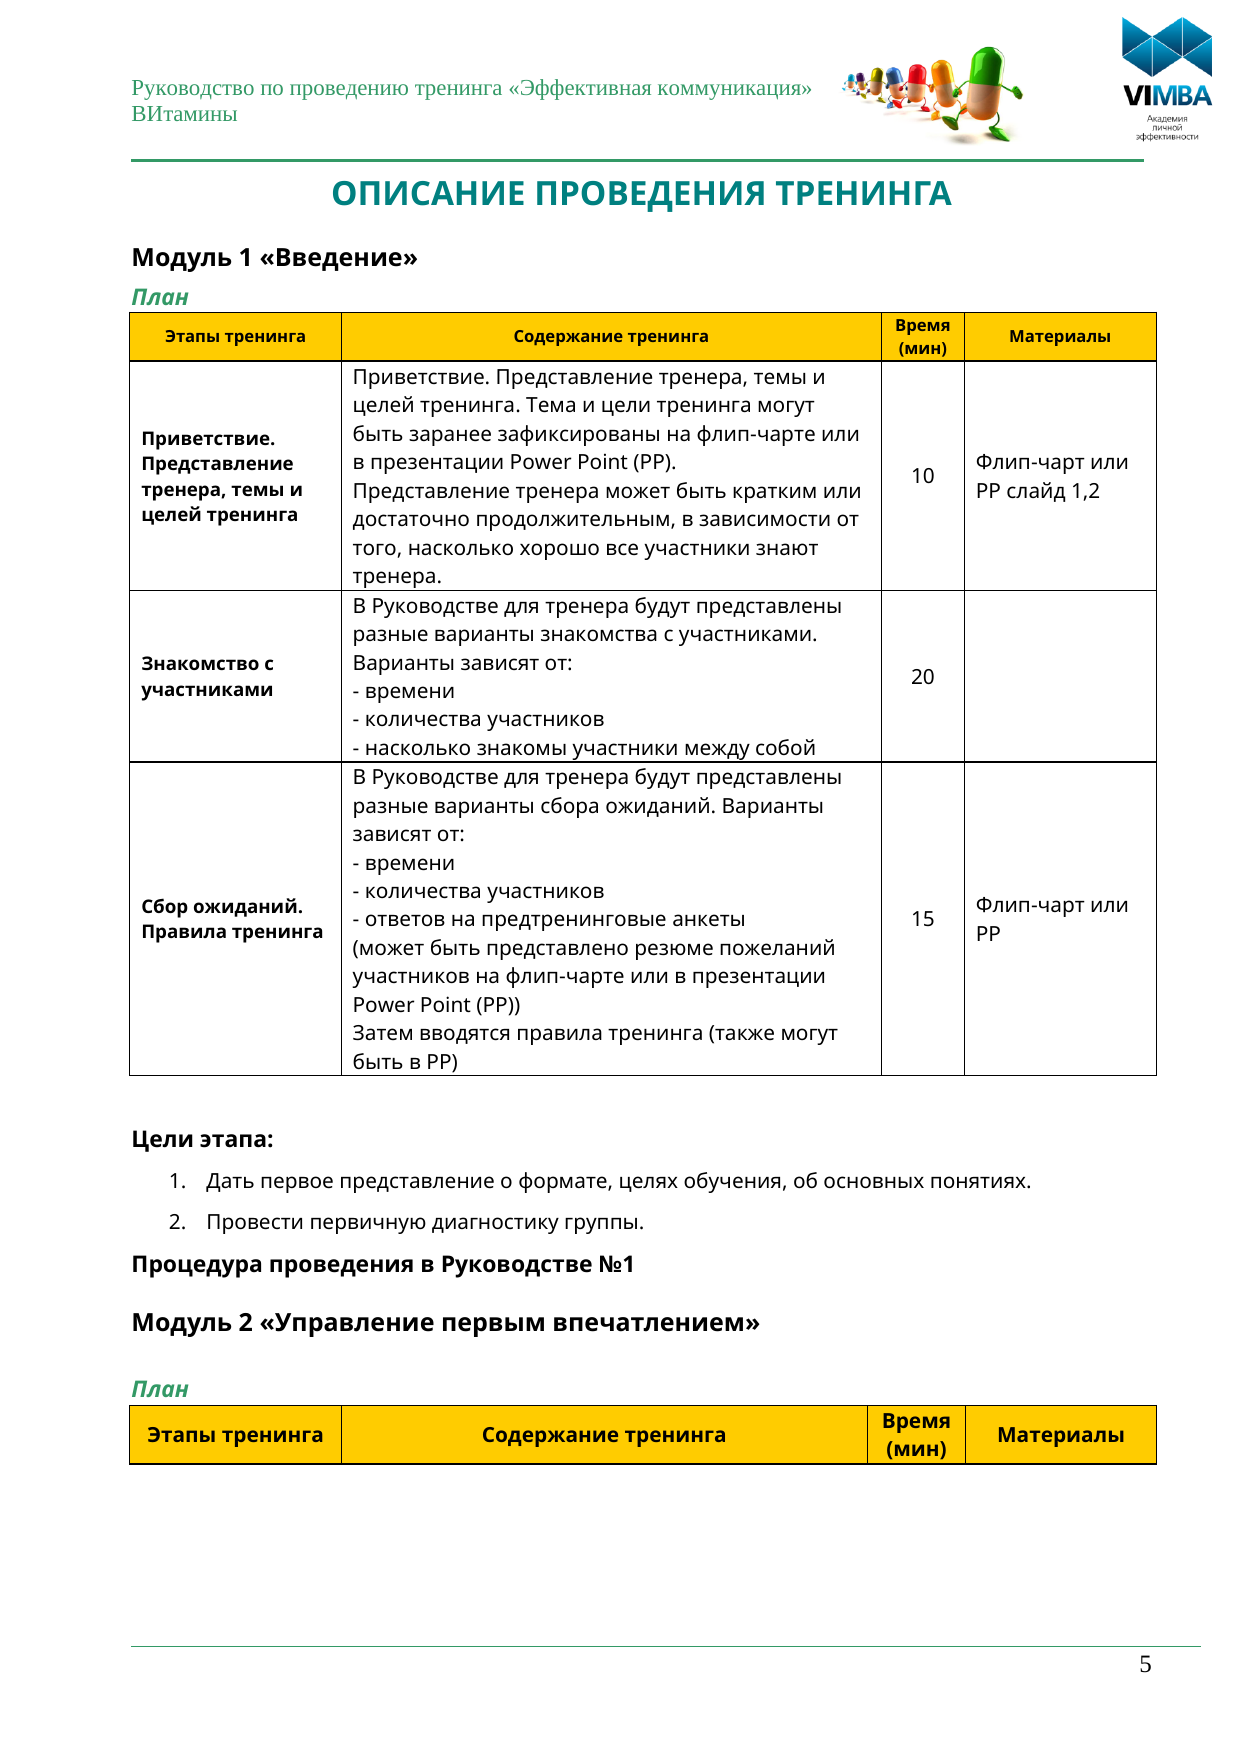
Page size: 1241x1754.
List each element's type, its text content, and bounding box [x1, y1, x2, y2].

table_cell Флип-чарт или РР [965, 763, 1156, 1075]
table_header Время (мин) [882, 313, 964, 360]
picture [1100, 0, 1235, 147]
table_header Содержание тренинга [342, 313, 881, 360]
table_cell Приветствие. Представление тренера, темы и целей тренинга [130, 362, 341, 590]
text Процедура проведения в Руководстве №1 [131, 1248, 1152, 1280]
subtitle Модуль 1 «Введение» [131, 240, 1152, 274]
list Дать первое представление о формате, целях обучения, об основных понятиях. [169, 1167, 1152, 1195]
table_cell Флип-чарт или PP слайд 1,2 [965, 362, 1156, 590]
table_header Время (мин) [868, 1406, 965, 1463]
table_cell Приветствие. Представление тренера, темы и целей тренинга. Тема и цели тренинга могут быть заранее зафиксированы на флип-чарте или в презентации Power Point (PP). Представление тренера может быть кратким или достаточно продолжительным, в зависимости от того, насколько хорошо все участники знают тренера. [342, 362, 881, 590]
subtitle Описание проведения тренинга [131, 170, 1152, 215]
table_cell 15 [882, 763, 964, 1075]
text Цели этапа: [131, 1123, 1152, 1154]
list Провести первичную диагностику группы. [169, 1207, 1152, 1236]
table_cell Знакомство с участниками [130, 591, 341, 761]
subtitle Модуль 2 «Управление первым впечатлением» [131, 1305, 1152, 1339]
table_header Материалы [966, 1406, 1156, 1463]
picture [836, 39, 1033, 146]
table_cell 20 [882, 591, 964, 761]
table_cell [965, 591, 1156, 761]
text План [131, 280, 1152, 312]
table_header Материалы [965, 313, 1156, 360]
table_cell В Руководстве для тренера будут представлены разные варианты сбора ожиданий. Варианты зависят от: - времени - количества участников - ответов на предтренинговые анкеты (может быть представлено резюме пожеланий участников на флип-чарте или в презентации Power Point (PP)) Затем вводятся правила тренинга (также могут быть в PP) [342, 763, 881, 1075]
table_cell В Руководстве для тренера будут представлены разные варианты знакомства с участниками. Варианты зависят от: - времени - количества участников - насколько знакомы участники между собой [342, 591, 881, 761]
table_cell Сбор ожиданий. Правила тренинга [130, 763, 341, 1075]
text План [131, 1373, 1152, 1405]
table_header Этапы тренинга [130, 313, 341, 360]
table_header Этапы тренинга [130, 1406, 341, 1463]
table_cell 10 [882, 362, 964, 590]
table_header Содержание тренинга [342, 1406, 867, 1463]
